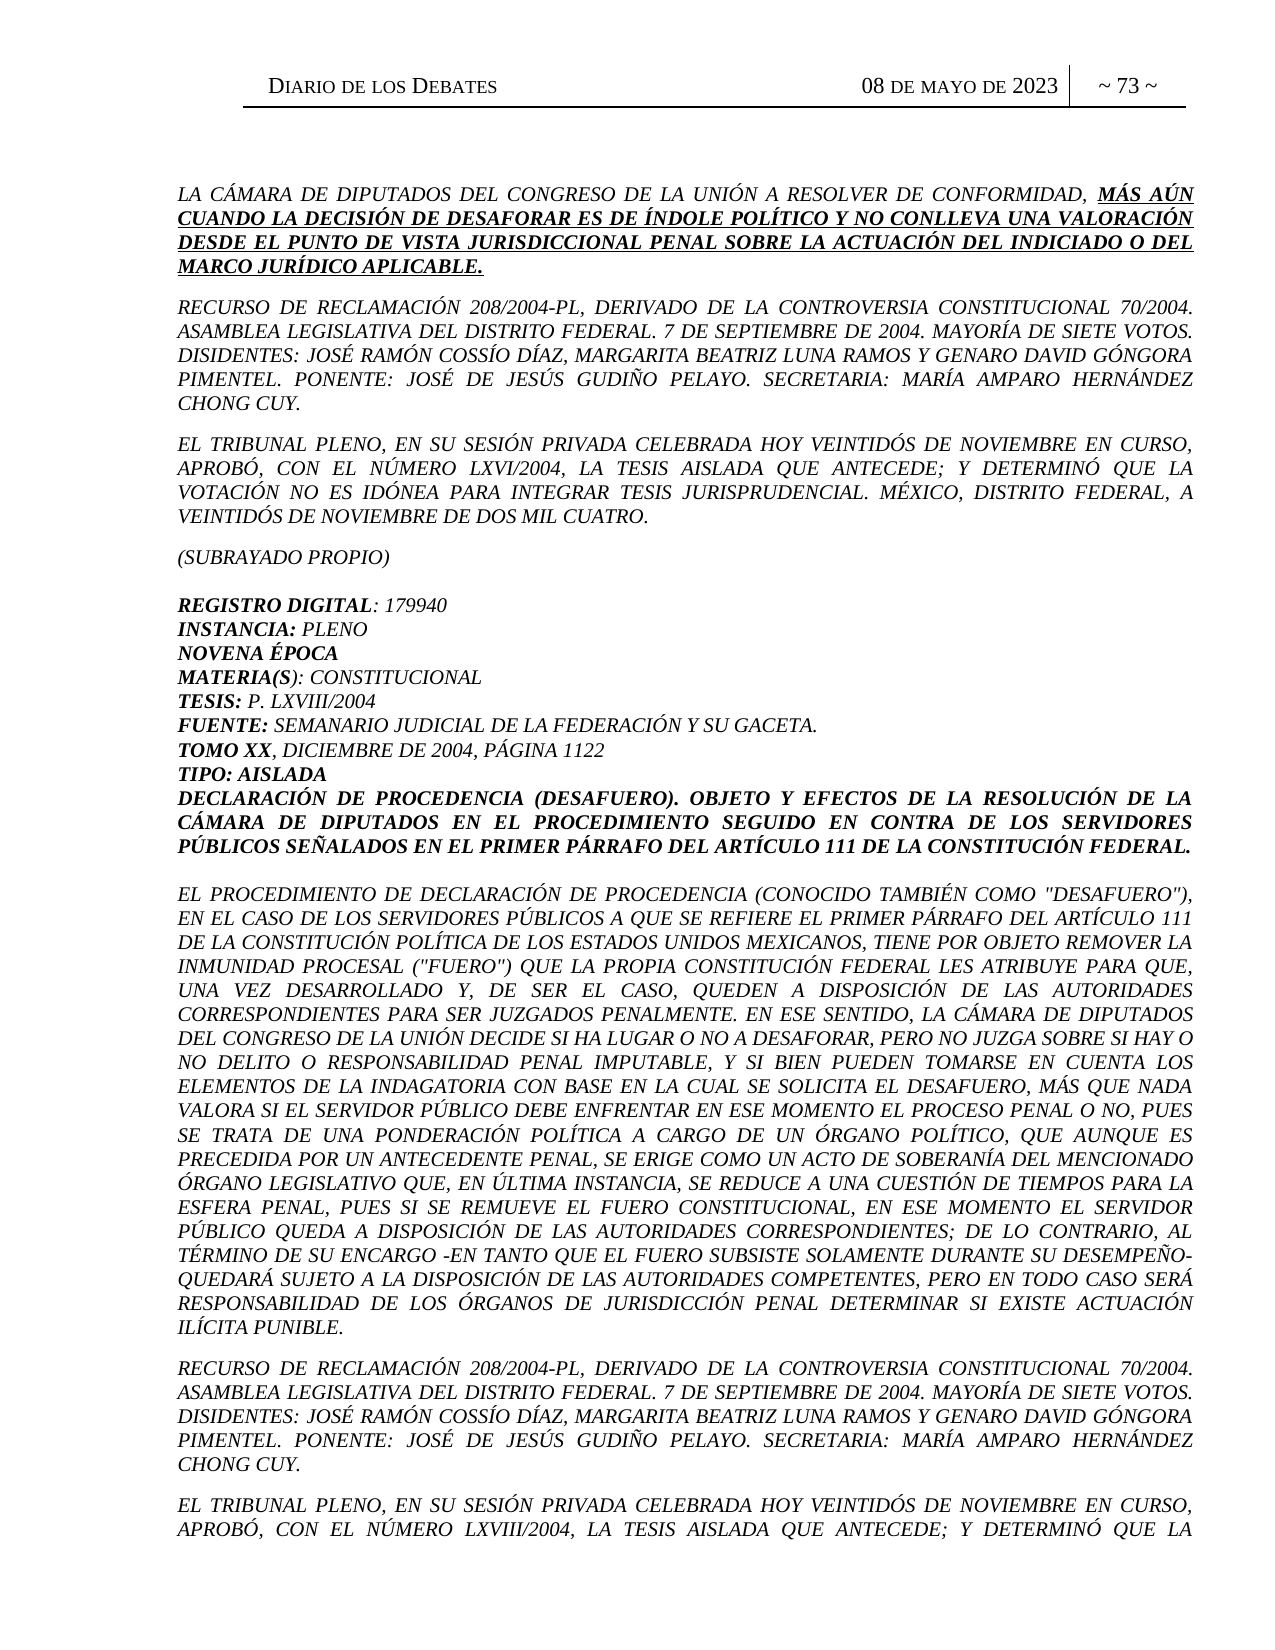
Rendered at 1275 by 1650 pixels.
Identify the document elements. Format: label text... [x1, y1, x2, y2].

text NOVENA ÉPOCA [177, 641, 1196, 665]
text TOMO XX, DICIEMBRE DE 2004, PÁGINA 1122 [177, 737, 1196, 762]
text TIPO: AISLADA [177, 762, 1196, 786]
text TESIS: P. LXVIII/2004 [177, 689, 1196, 713]
text (SUBRAYADO PROPIO) [177, 545, 1196, 569]
text REGISTRO DIGITAL: 179940 [177, 593, 1196, 617]
text RECURSO DE RECLAMACIÓN 208/2004-PL, DERIVADO DE LA CONTROVERSIA CONSTITUCIONAL 70/2004. ASAMBLEA LEGISLATIVA DEL DISTRITO FEDERAL. 7 DE SEPTIEMBRE DE 2004. MAYORÍA DE SIETE VOTOS. DISIDENTES: JOSÉ RAMÓN COSSÍO DÍAZ, MARGARITA BEATRIZ LUNA RAMOS Y GENARO DAVID GÓNGORA PIMENTEL. PONENTE: JOSÉ DE JESÚS GUDIÑO PELAYO. SECRETARIA: MARÍA AMPARO HERNÁNDEZ CHONG CUY. [177, 1356, 1196, 1476]
text INSTANCIA: PLENO [177, 617, 1196, 641]
text MATERIA(S): CONSTITUCIONAL [177, 665, 1196, 689]
text DECLARACIÓN DE PROCEDENCIA (DESAFUERO). OBJETO Y EFECTOS DE LA RESOLUCIÓN DE LA CÁMARA DE DIPUTADOS EN EL PROCEDIMIENTO SEGUIDO EN CONTRA DE LOS SERVIDORES PÚBLICOS SEÑALADOS EN EL PRIMER PÁRRAFO DEL ARTÍCULO 111 DE LA CONSTITUCIÓN FEDERAL. [177, 786, 1196, 858]
text EL PROCEDIMIENTO DE DECLARACIÓN DE PROCEDENCIA (CONOCIDO TAMBIÉN COMO "DESAFUERO"), EN EL CASO DE LOS SERVIDORES PÚBLICOS A QUE SE REFIERE EL PRIMER PÁRRAFO DEL ARTÍCULO 111 DE LA CONSTITUCIÓN POLÍTICA DE LOS ESTADOS UNIDOS MEXICANOS, TIENE POR OBJETO REMOVER LA INMUNIDAD PROCESAL ("FUERO") QUE LA PROPIA CONSTITUCIÓN FEDERAL LES ATRIBUYE PARA QUE, UNA VEZ DESARROLLADO Y, DE SER EL CASO, QUEDEN A DISPOSICIÓN DE LAS AUTORIDADES CORRESPONDIENTES PARA SER JUZGADOS PENALMENTE. EN ESE SENTIDO, LA CÁMARA DE DIPUTADOS DEL CONGRESO DE LA UNIÓN DECIDE SI HA LUGAR O NO A DESAFORAR, PERO NO JUZGA SOBRE SI HAY O NO DELITO O RESPONSABILIDAD PENAL IMPUTABLE, Y SI BIEN PUEDEN TOMARSE EN CUENTA LOS ELEMENTOS DE LA INDAGATORIA CON BASE EN LA CUAL SE SOLICITA EL DESAFUERO, MÁS QUE NADA VALORA SI EL SERVIDOR PÚBLICO DEBE ENFRENTAR EN ESE MOMENTO EL PROCESO PENAL O NO, PUES SE TRATA DE UNA PONDERACIÓN POLÍTICA A CARGO DE UN ÓRGANO POLÍTICO, QUE AUNQUE ES PRECEDIDA POR UN ANTECEDENTE PENAL, SE ERIGE COMO UN ACTO DE SOBERANÍA DEL MENCIONADO ÓRGANO LEGISLATIVO QUE, EN ÚLTIMA INSTANCIA, SE REDUCE A UNA CUESTIÓN DE TIEMPOS PARA LA ESFERA PENAL, PUES SI SE REMUEVE EL FUERO CONSTITUCIONAL, EN ESE MOMENTO EL SERVIDOR PÚBLICO QUEDA A DISPOSICIÓN DE LAS AUTORIDADES CORRESPONDIENTES; DE LO CONTRARIO, AL TÉRMINO DE SU ENCARGO -EN TANTO QUE EL FUERO SUBSISTE SOLAMENTE DURANTE SU DESEMPEÑO- QUEDARÁ SUJETO A LA DISPOSICIÓN DE LAS AUTORIDADES COMPETENTES, PERO EN TODO CASO SERÁ RESPONSABILIDAD DE LOS ÓRGANOS DE JURISDICCIÓN PENAL DETERMINAR SI EXISTE ACTUACIÓN ILÍCITA PUNIBLE. [177, 882, 1196, 1339]
text RECURSO DE RECLAMACIÓN 208/2004-PL, DERIVADO DE LA CONTROVERSIA CONSTITUCIONAL 70/2004. ASAMBLEA LEGISLATIVA DEL DISTRITO FEDERAL. 7 DE SEPTIEMBRE DE 2004. MAYORÍA DE SIETE VOTOS. DISIDENTES: JOSÉ RAMÓN COSSÍO DÍAZ, MARGARITA BEATRIZ LUNA RAMOS Y GENARO DAVID GÓNGORA PIMENTEL. PONENTE: JOSÉ DE JESÚS GUDIÑO PELAYO. SECRETARIA: MARÍA AMPARO HERNÁNDEZ CHONG CUY. [177, 295, 1196, 415]
text FUENTE: SEMANARIO JUDICIAL DE LA FEDERACIÓN Y SU GACETA. [177, 713, 1196, 737]
text EL TRIBUNAL PLENO, EN SU SESIÓN PRIVADA CELEBRADA HOY VEINTIDÓS DE NOVIEMBRE EN CURSO, APROBÓ, CON EL NÚMERO LXVI/2004, LA TESIS AISLADA QUE ANTECEDE; Y DETERMINÓ QUE LA VOTACIÓN NO ES IDÓNEA PARA INTEGRAR TESIS JURISPRUDENCIAL. MÉXICO, DISTRITO FEDERAL, A VEINTIDÓS DE NOVIEMBRE DE DOS MIL CUATRO. [177, 432, 1196, 528]
